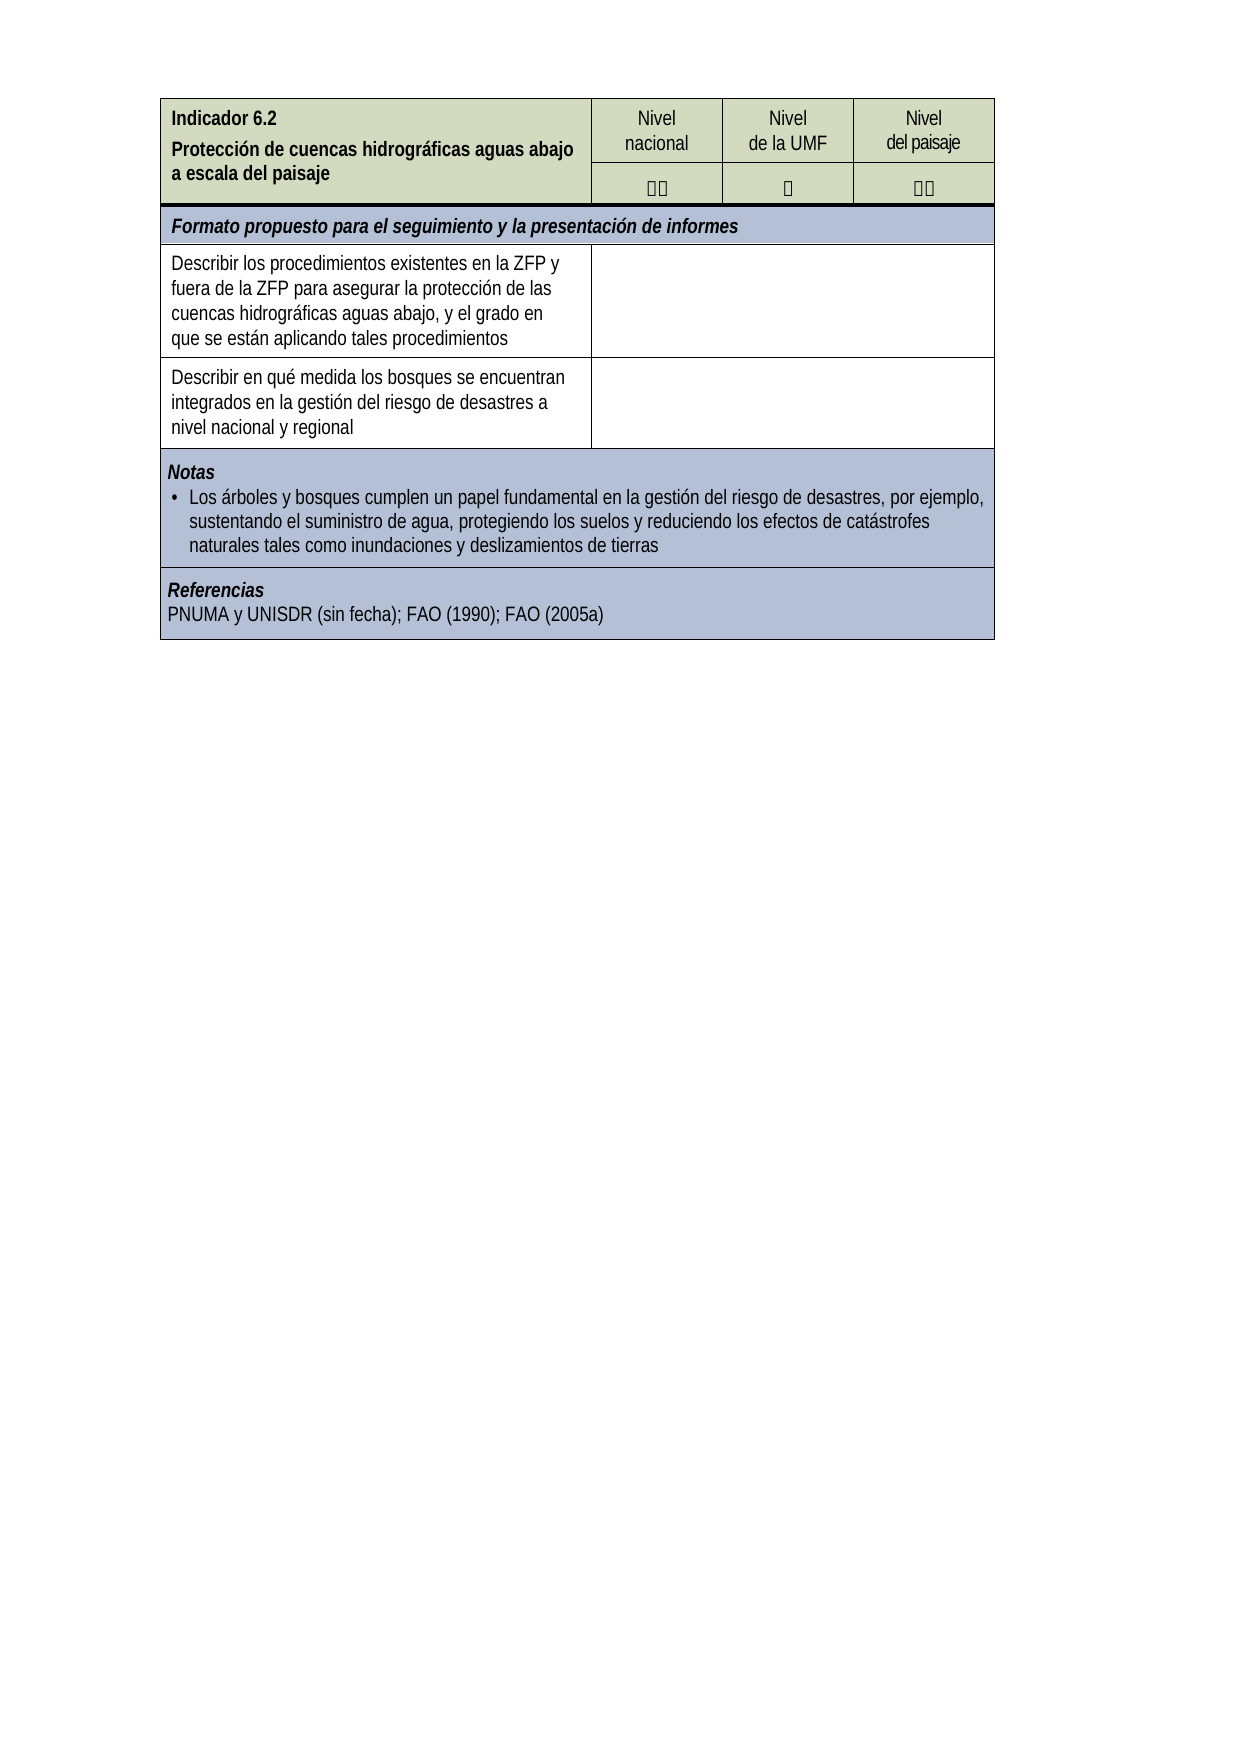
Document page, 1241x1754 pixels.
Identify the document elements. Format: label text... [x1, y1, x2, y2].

table_cell  [723, 163, 853, 203]
table_header Nivel nacional [592, 99, 722, 162]
table_header Indicador 6.2 Protección de cuencas hidrográficas aguas abajo a escala del paisaje [161, 99, 591, 203]
table_cell Describir los procedimientos existentes en la ZFP y fuera de la ZFP para asegurar la protección de las cuencas hidrográficas aguas abajo, y el grado en que se están aplicando tales procedimientos [161, 245, 591, 357]
table_cell Referencias PNUMA y UNISDR (sin fecha); FAO (1990); FAO (2005a) [161, 568, 994, 639]
table_cell Formato propuesto para el seguimiento y la presentación de informes [161, 207, 994, 243]
table_cell [592, 245, 994, 357]
table_cell  [592, 163, 722, 203]
table_cell Describir en qué medida los bosques se encuentran integrados en la gestión del riesgo de desastres a nivel nacional y regional [161, 358, 591, 448]
table_cell [592, 358, 994, 448]
table_header Nivel de la UMF [723, 99, 853, 162]
table_header Nivel del paisaje [854, 99, 994, 162]
table_cell Notas Los árboles y bosques cumplen un papel fundamental en la gestión del riesgo de desastres, por ejemplo, sustentando el suministro de agua, protegiendo los suelos y reduciendo los efectos de catástrofes naturales tales como inundaciones y deslizamientos de tierras [161, 449, 994, 566]
table_cell  [854, 163, 994, 203]
